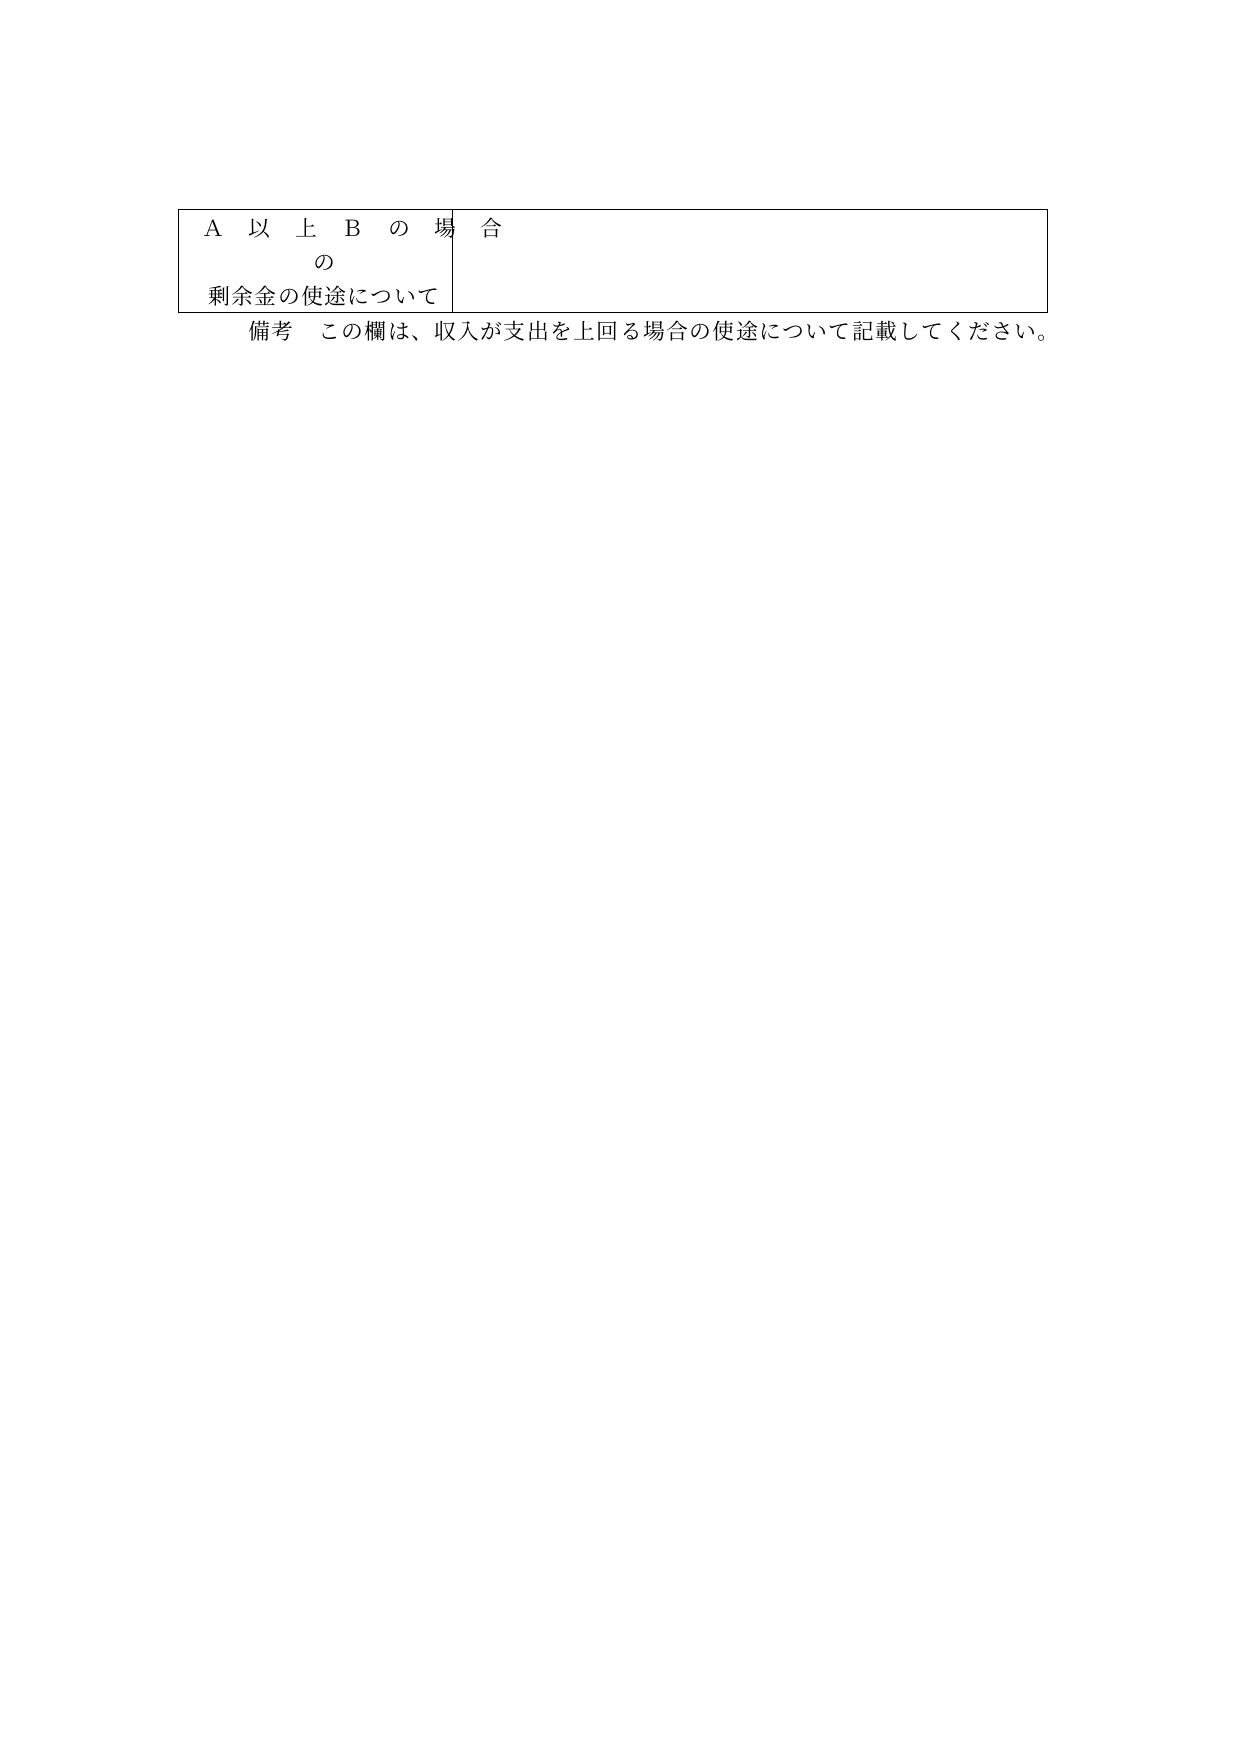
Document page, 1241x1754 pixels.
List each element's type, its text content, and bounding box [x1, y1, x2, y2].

text 備考 この欄は、収入が支出を上回る場合の使途について記載してください。 [225, 313, 1074, 347]
table_header Ａ以上Ｂの場合の 剰余金の使途について [179, 210, 452, 312]
table_header [453, 210, 1047, 312]
